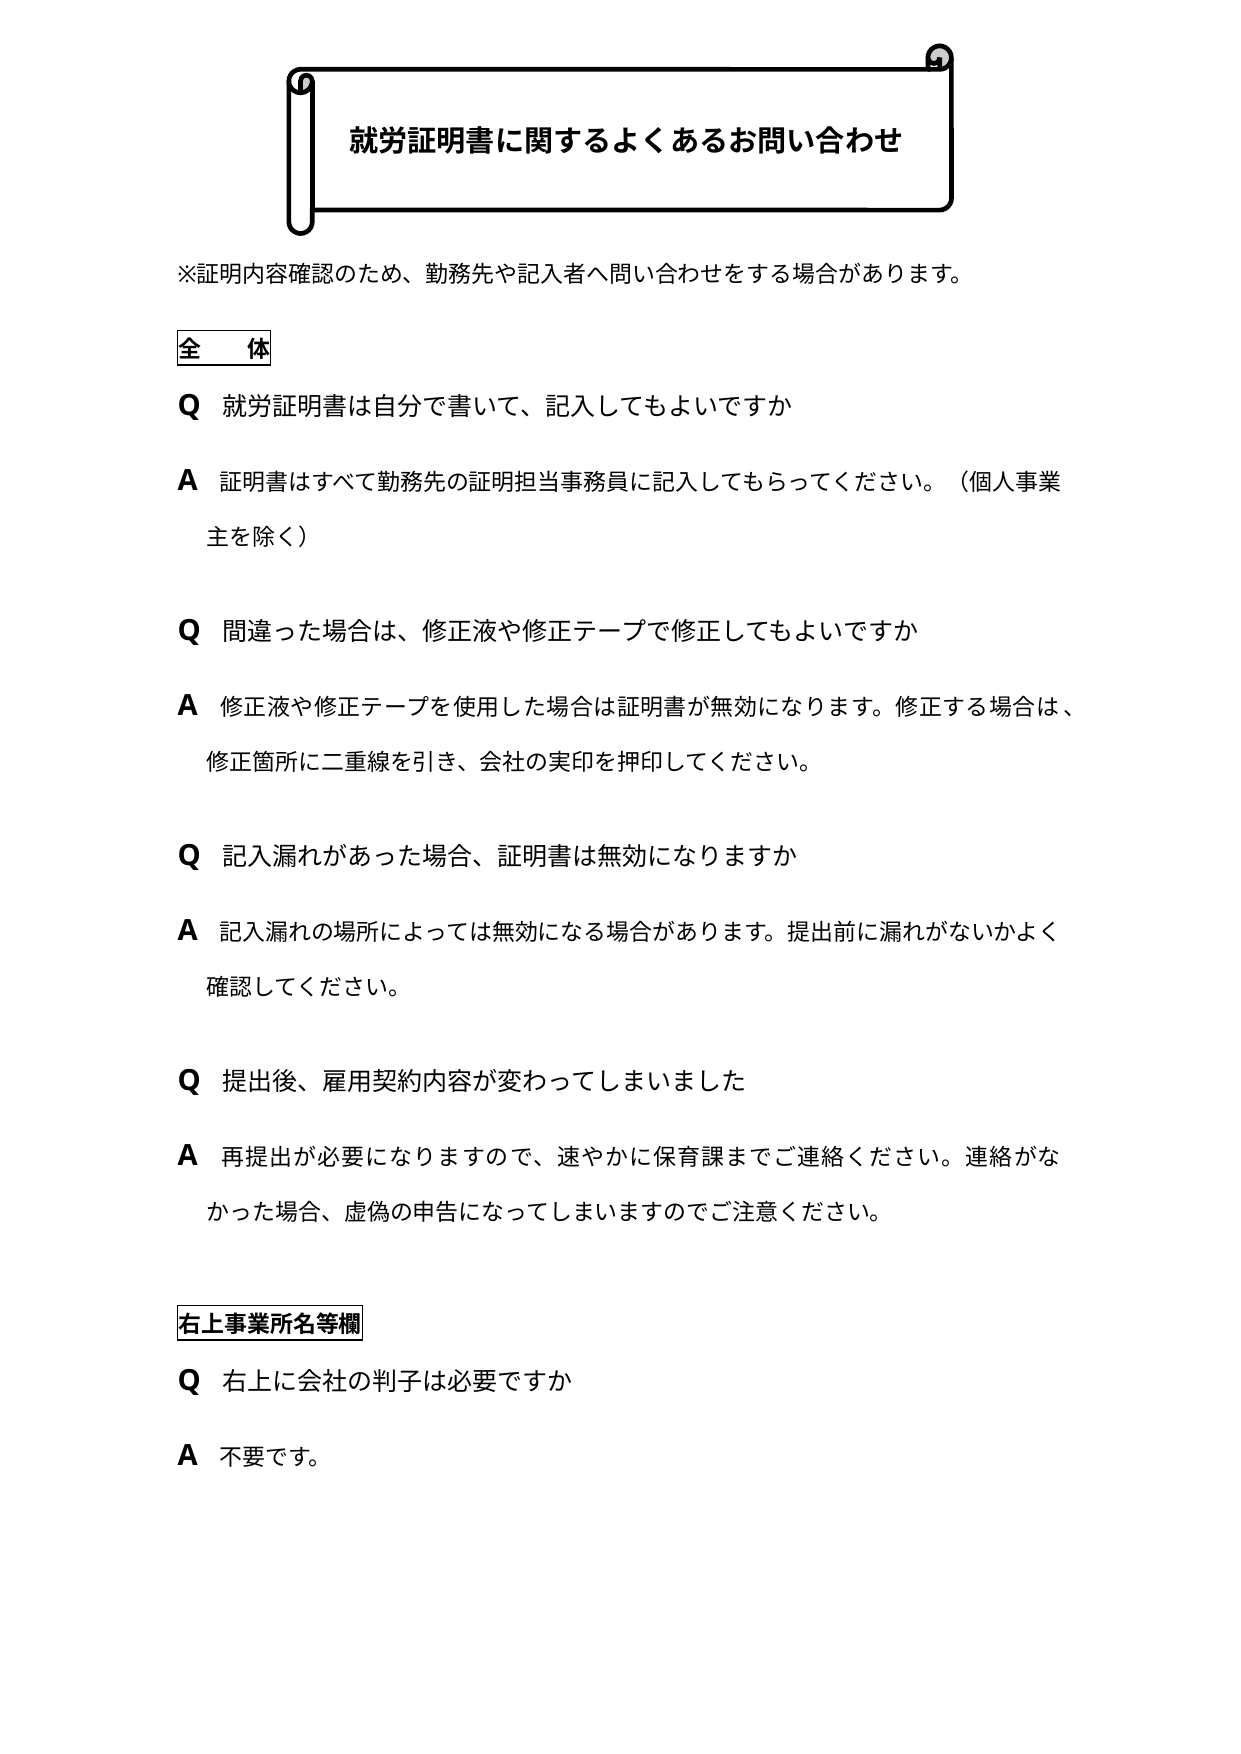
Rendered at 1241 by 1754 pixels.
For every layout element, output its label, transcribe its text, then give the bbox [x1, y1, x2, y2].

text A 再提出が必要になりますので、速やかに保育課までご連絡ください。連絡がなかった場合、虚偽の申告になってしまいますのでご注意ください。 [177, 1117, 1063, 1229]
text 全 体 [177, 329, 1063, 367]
text Q 就労証明書は自分で書いて、記入してもよいですか [177, 367, 1063, 442]
text A 修正液や修正テープを使用した場合は証明書が無効になります。修正する場合は、修正箇所に二重線を引き、会社の実印を押印してください。 [177, 667, 1063, 779]
text A 不要です。 [177, 1417, 1063, 1492]
text 右上事業所名等欄 [177, 1304, 1063, 1342]
text ※証明内容確認のため、勤務先や記入者へ問い合わせをする場合があります。 [177, 254, 1063, 292]
text Q 右上に会社の判子は必要ですか [177, 1342, 1063, 1417]
text Q 記入漏れがあった場合、証明書は無効になりますか [177, 817, 1063, 892]
text A 証明書はすべて勤務先の証明担当事務員に記入してもらってください。（個人事業主を除く） [177, 442, 1063, 554]
text A 記入漏れの場所によっては無効になる場合があります。提出前に漏れがないかよく確認してください。 [177, 892, 1063, 1004]
text Q 間違った場合は、修正液や修正テープで修正してもよいですか [177, 592, 1063, 667]
text Q 提出後、雇用契約内容が変わってしまいました [177, 1042, 1063, 1117]
